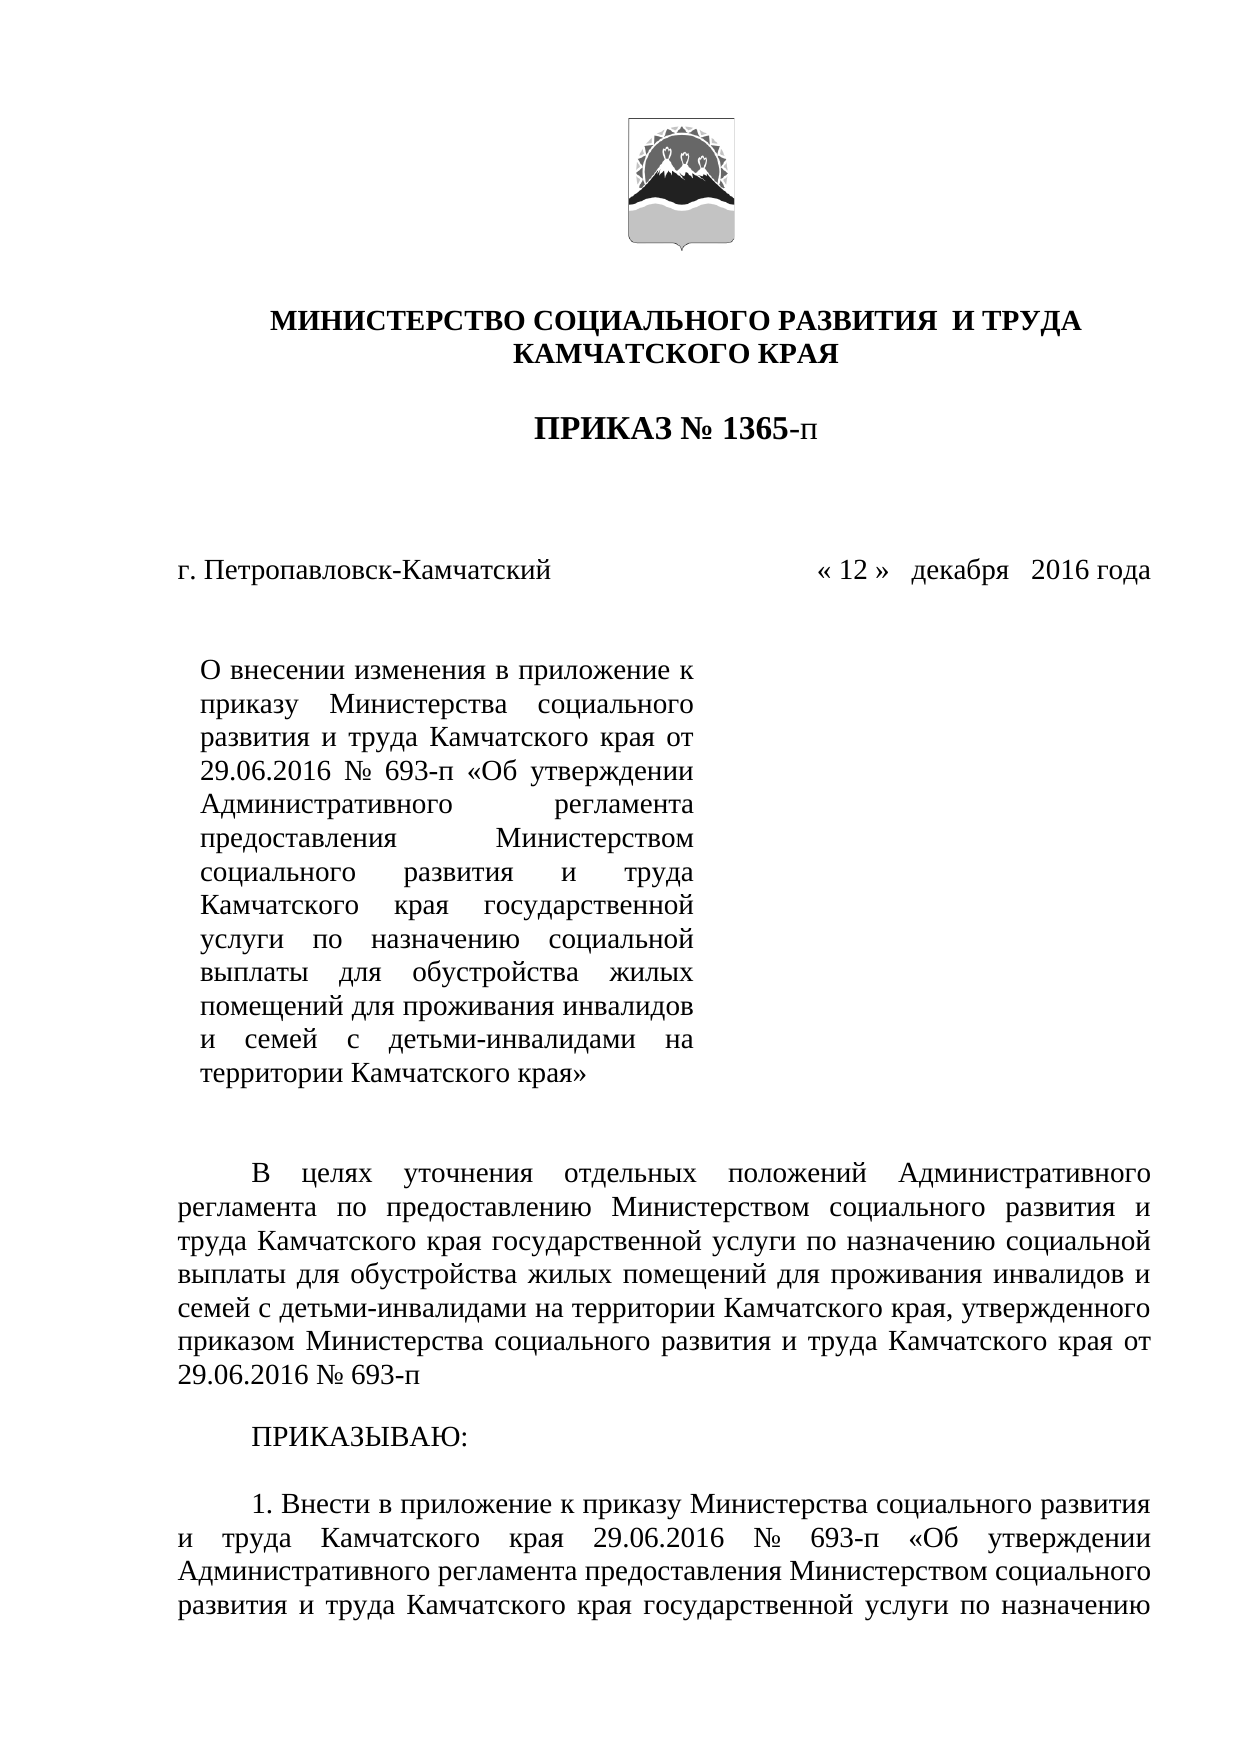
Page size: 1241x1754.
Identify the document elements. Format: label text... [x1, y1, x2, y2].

text г. Петропавловск-Камчатский « 12 » декабря 2016 года [177, 552, 1152, 585]
text В целях уточнения отдельных положений Административного регламента по предоставлению Министерством социального развития и труда Камчатского края государственной услуги по назначению социальной выплаты для обустройства жилых помещений для проживания инвалидов и семей с детьми-инвалидами на территории Камчатского края, утвержденного приказом Министерства социального развития и труда Камчатского края от 29.06.2016 № 693-п [177, 1156, 1152, 1390]
text ПРИКАЗЫВАЮ: [177, 1419, 1152, 1453]
table_cell МИНИСТЕРСТВО СОЦИАЛЬНОГО РАЗВИТИЯ И ТРУДА КАМЧАТСКОГО КРАЯ ПРИКАЗ № 1365-п [189, 269, 1163, 499]
table_header [189, 118, 1174, 269]
table_header О внесении изменения в приложение к приказу Министерства социального развития и труда Камчатского края от 29.06.2016 № 693-п «Об утверждении Административного регламента предоставления Министерством социального развития и труда Камчатского края государственной услуги по назначению социальной выплаты для обустройства жилых помещений для проживания инвалидов и семей с детьми-инвалидами на территории Камчатского края» [189, 619, 705, 1122]
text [177, 1486, 1152, 1620]
picture [628, 118, 735, 251]
